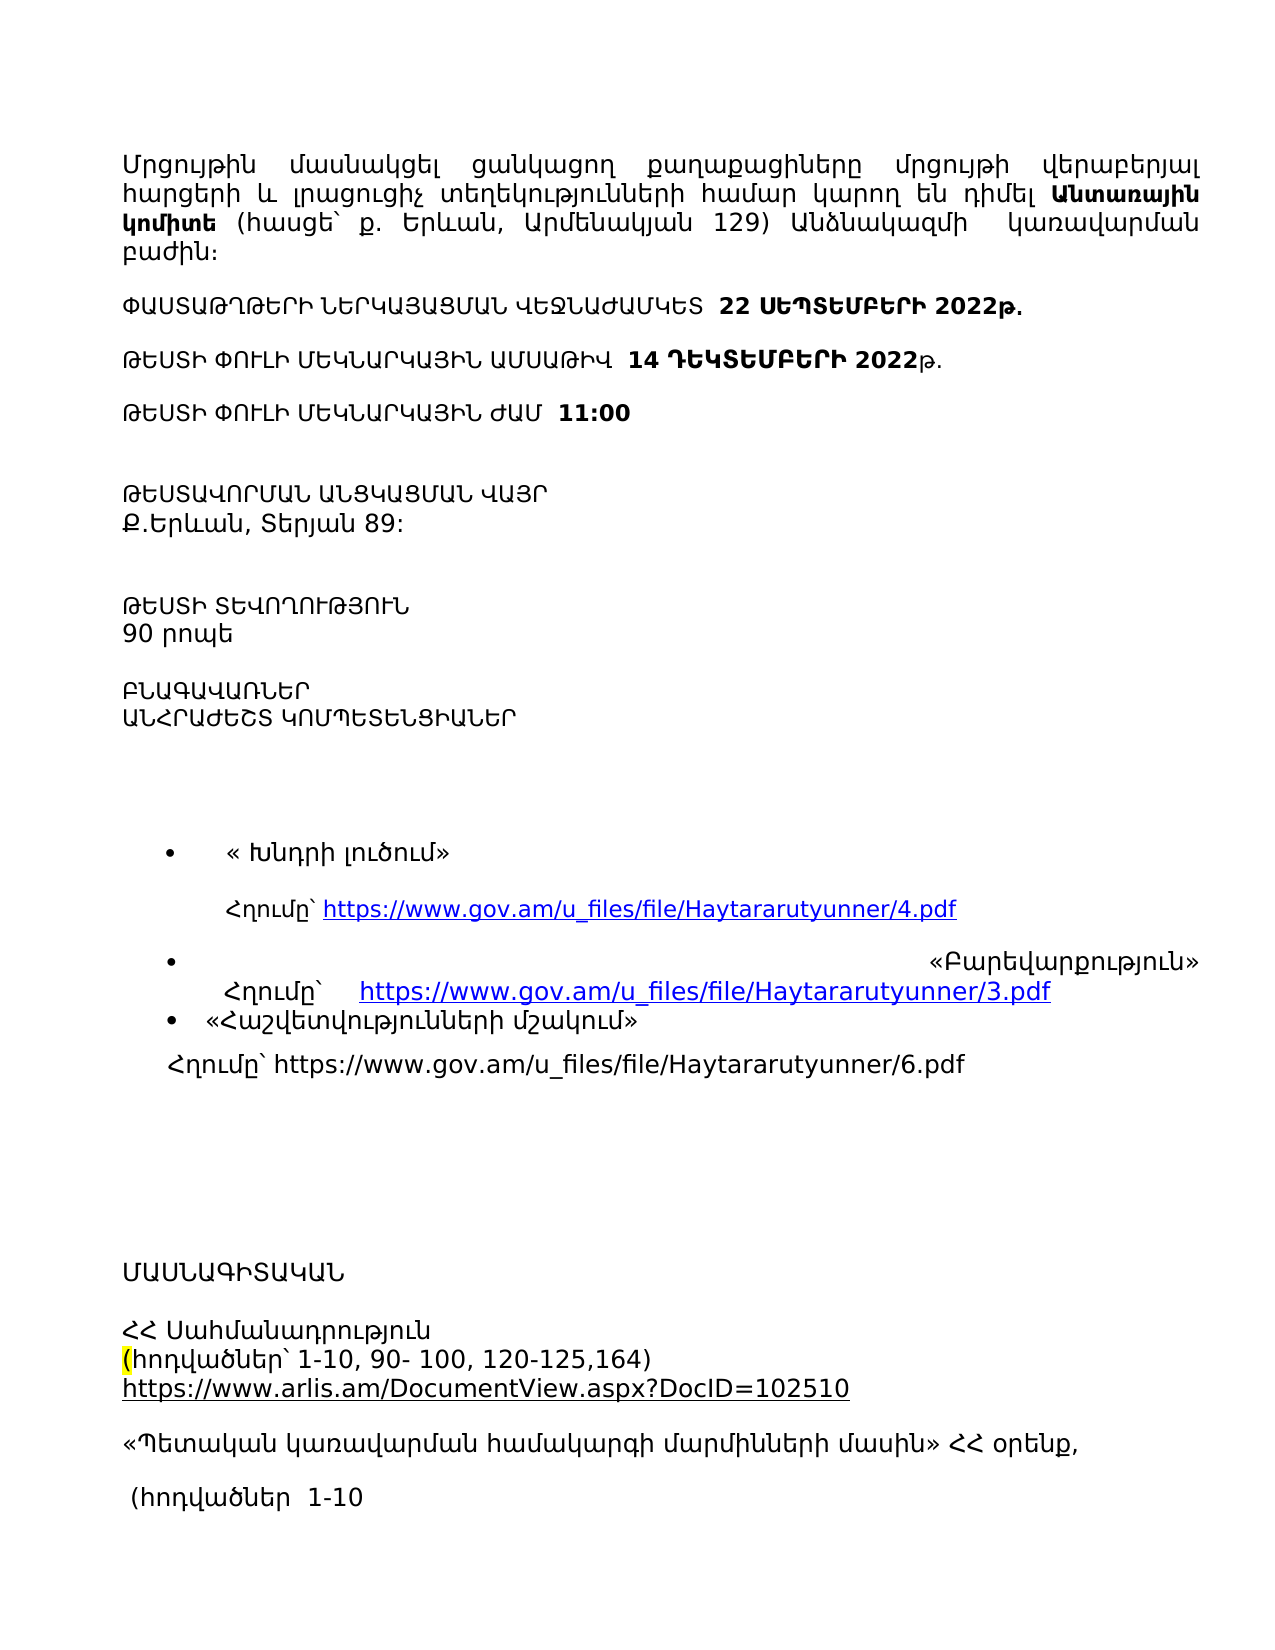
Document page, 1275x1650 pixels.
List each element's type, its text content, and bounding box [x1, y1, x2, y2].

text Մրցույթին մասնակցել ցանկացող քաղաքացիները մրցույթի վերաբերյալ հարցերի և լրացուցիչ տեղեկությունների համար կարող են դիմել Անտառային կոմիտե (հասցե՝ ք. Երևան, Արմենակյան 129) Անձնակազմի կառավարման բաժին։ [122, 208, 1200, 267]
text (հոդվածներ 1-10 [122, 1483, 1200, 1512]
text ՓԱՍՏԱԹՂԹԵՐԻ ՆԵՐԿԱՅԱՑՄԱՆ ՎԵՋՆԱԺԱՄԿԵՏ 22 ՍԵՊՏԵՄԲԵՐԻ 2022թ․ [122, 292, 1200, 320]
list «Հաշվետվությունների մշակում» [167, 1006, 1200, 1035]
text ՄԱՍՆԱԳԻՏԱԿԱՆ ՀՀ Սահմանադրություն (հոդվածներ՝ 1-10, 90- 100, 120-125,164) https://www.arlis.am/DocumentView.aspx?DocID=102510 [122, 1258, 1200, 1404]
text ԹԵՍՏԱՎՈՐՄԱՆ ԱՆՑԿԱՑՄԱՆ ՎԱՅՐ Ք․Երևան, Տերյան 89: [122, 452, 1200, 539]
list Հղումը՝ https://www.gov.am/u_files/file/Haytararutyunner/4.pdf [225, 896, 1200, 922]
text ԹԵՍՏԻ ՏԵՎՈՂՈՒԹՅՈՒՆ 90 րոպե ԲՆԱԳԱՎԱՌՆԵՐ ԱՆՀՐԱԺԵՇՏ ԿՈՄՊԵՏԵՆՑԻԱՆԵՐ [122, 564, 1200, 759]
list « Խնդրի լուծում» [166, 838, 1200, 896]
text Հղումը՝ https://www.gov.am/u_files/file/Haytararutyunner/6.pdf [167, 1051, 1200, 1080]
text ԹԵՍՏԻ ՓՈՒԼԻ ՄԵԿՆԱՐԿԱՅԻՆ ԺԱՄ 11:00 [122, 374, 1200, 427]
text ԹԵՍՏԻ ՓՈՒԼԻ ՄԵԿՆԱՐԿԱՅԻՆ ԱՄՍԱԹԻՎ 14 ԴԵԿՏԵՄԲԵՐԻ 2022թ․ [122, 345, 1200, 374]
text «Պետական կառավարման համակարգի մարմինների մասին» ՀՀ օրենք, [122, 1429, 1200, 1458]
list «Բարեվարքություն» Հղումը՝ https://www.gov.am/u_files/file/Haytararutyunner/3.pdf [167, 947, 1200, 1006]
